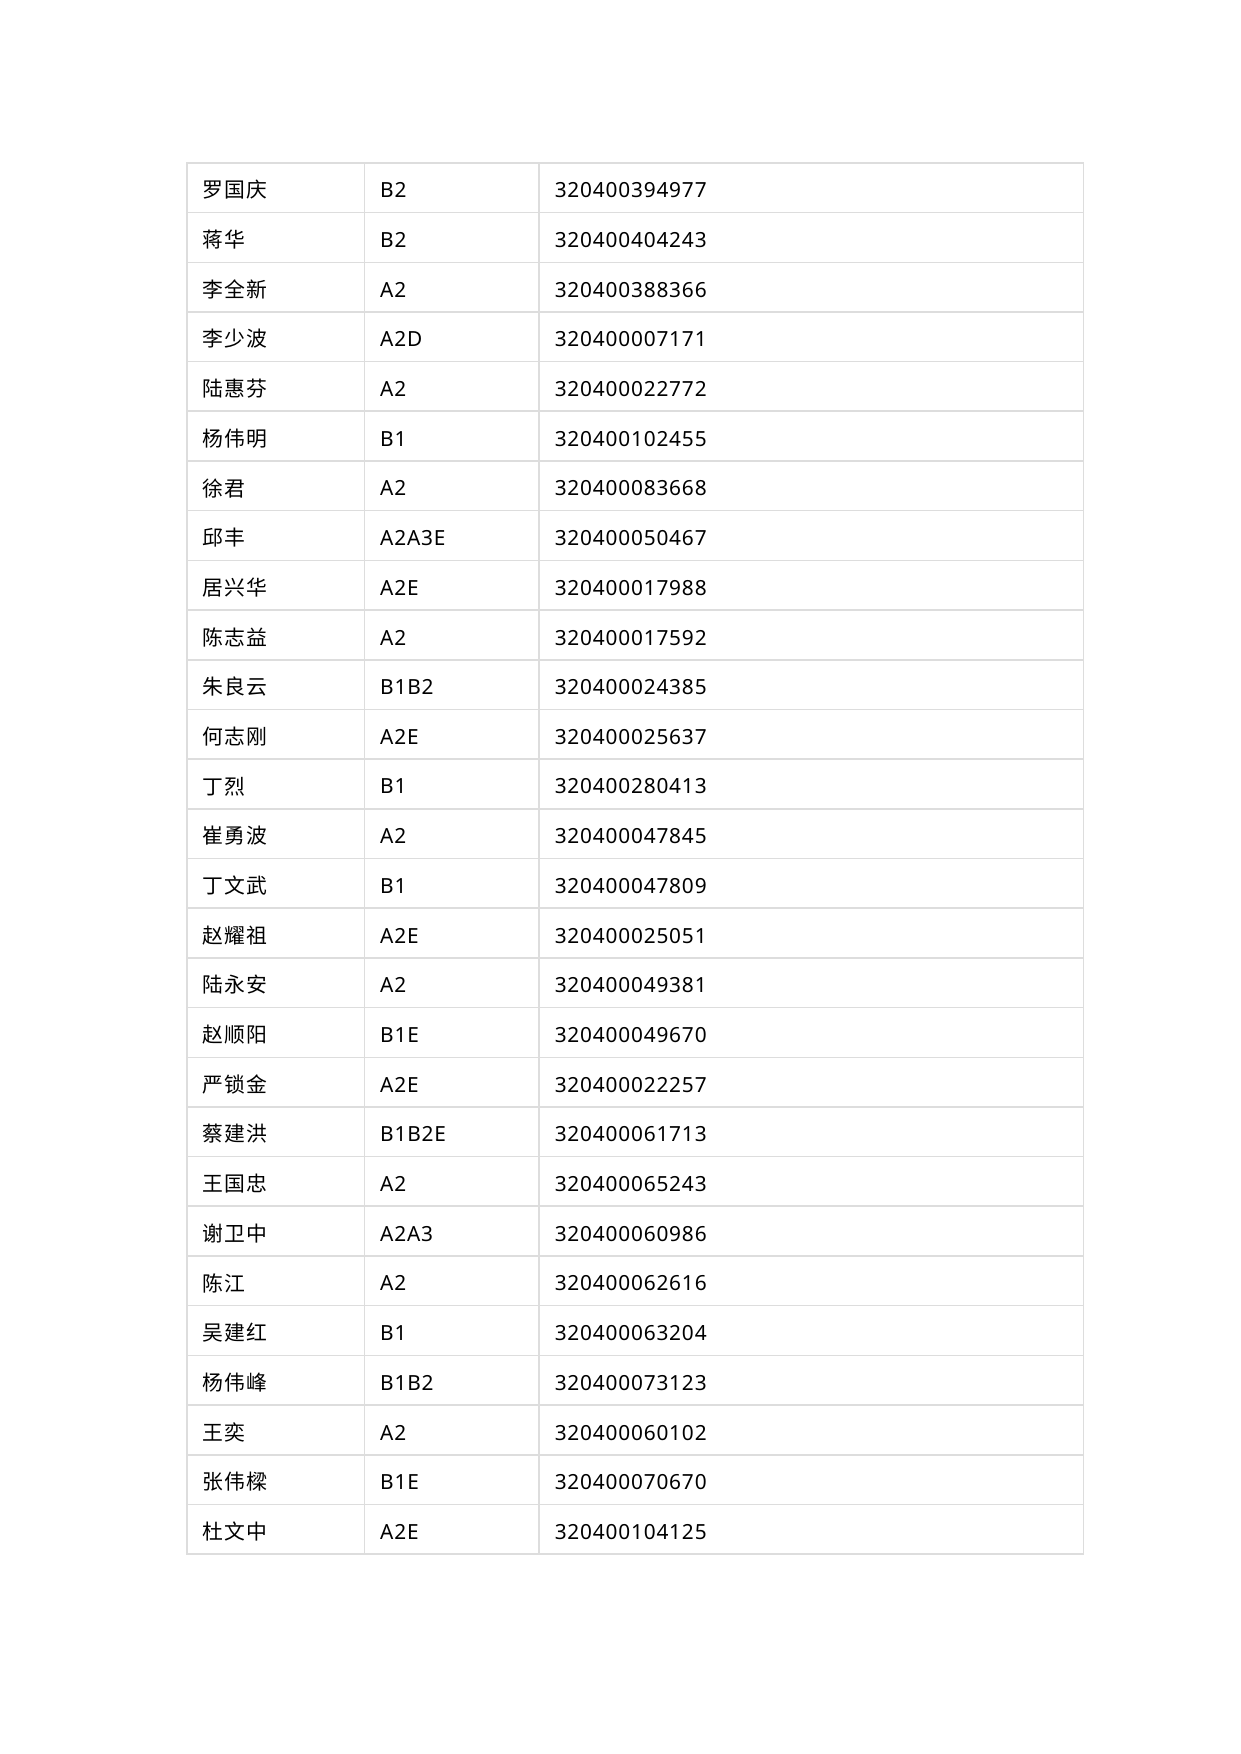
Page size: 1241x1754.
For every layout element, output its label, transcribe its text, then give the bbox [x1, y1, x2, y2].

table_cell 陈志益 [188, 611, 364, 659]
table_cell B1B2E [365, 1108, 538, 1156]
table_cell 320400017988 [540, 561, 1083, 609]
table_cell 陆惠芬 [188, 362, 364, 410]
table_cell 杜文中 [188, 1505, 364, 1553]
table_cell 320400070670 [540, 1456, 1083, 1503]
table_cell B1 [365, 1306, 538, 1354]
table_cell 崔勇波 [188, 810, 364, 858]
table_cell 320400049381 [540, 959, 1083, 1007]
table_cell 赵顺阳 [188, 1008, 364, 1056]
table_cell A2 [365, 1157, 538, 1205]
table_cell 严锁金 [188, 1058, 364, 1106]
table_cell A2E [365, 561, 538, 609]
table_cell B1 [365, 760, 538, 808]
table_cell 李全新 [188, 263, 364, 311]
table_cell 陈江 [188, 1257, 364, 1305]
table_cell A2 [365, 810, 538, 858]
table_cell 320400280413 [540, 760, 1083, 808]
table_cell 320400063204 [540, 1306, 1083, 1354]
table_cell A2 [365, 263, 538, 311]
table_cell 谢卫中 [188, 1207, 364, 1255]
table_cell A2 [365, 1257, 538, 1305]
table_cell 320400102455 [540, 412, 1083, 460]
table_cell 丁文武 [188, 859, 364, 907]
table_cell 320400061713 [540, 1108, 1083, 1156]
table_cell 320400060986 [540, 1207, 1083, 1255]
table_cell 杨伟峰 [188, 1356, 364, 1404]
table_cell 罗国庆 [188, 164, 364, 212]
table_cell 320400388366 [540, 263, 1083, 311]
table_cell B1 [365, 412, 538, 460]
table_cell 320400017592 [540, 611, 1083, 659]
table_cell 张伟樑 [188, 1456, 364, 1503]
table_cell B2 [365, 164, 538, 212]
table_cell 320400060102 [540, 1406, 1083, 1454]
table_cell 朱良云 [188, 661, 364, 708]
table_cell A2A3E [365, 511, 538, 559]
table_cell 李少波 [188, 313, 364, 361]
table_cell 320400022257 [540, 1058, 1083, 1106]
table_cell A2 [365, 959, 538, 1007]
table_cell B1B2 [365, 1356, 538, 1404]
table_cell 320400050467 [540, 511, 1083, 559]
table_cell 320400025051 [540, 909, 1083, 957]
table_cell 320400024385 [540, 661, 1083, 708]
table_cell 王国忠 [188, 1157, 364, 1205]
table_cell 320400047809 [540, 859, 1083, 907]
table_cell 赵耀祖 [188, 909, 364, 957]
table_cell A2 [365, 462, 538, 510]
table_cell 320400007171 [540, 313, 1083, 361]
table_cell A2E [365, 1505, 538, 1553]
table_cell 陆永安 [188, 959, 364, 1007]
table_cell 320400049670 [540, 1008, 1083, 1056]
table_cell 吴建红 [188, 1306, 364, 1354]
table_cell 王奕 [188, 1406, 364, 1454]
table_cell 320400047845 [540, 810, 1083, 858]
table_cell 徐君 [188, 462, 364, 510]
table_cell 邱丰 [188, 511, 364, 559]
table_cell B2 [365, 213, 538, 261]
table_cell 320400104125 [540, 1505, 1083, 1553]
table_cell A2E [365, 1058, 538, 1106]
table_cell A2D [365, 313, 538, 361]
table_cell 320400065243 [540, 1157, 1083, 1205]
table_cell 何志刚 [188, 710, 364, 758]
table_cell 居兴华 [188, 561, 364, 609]
table_cell 320400083668 [540, 462, 1083, 510]
table_cell A2E [365, 710, 538, 758]
table_cell 320400025637 [540, 710, 1083, 758]
table_cell B1 [365, 859, 538, 907]
table_cell A2 [365, 1406, 538, 1454]
table_cell 320400394977 [540, 164, 1083, 212]
table_cell 丁烈 [188, 760, 364, 808]
table_cell 蒋华 [188, 213, 364, 261]
table_cell B1B2 [365, 661, 538, 708]
table_cell B1E [365, 1008, 538, 1056]
table_cell A2 [365, 611, 538, 659]
table_cell 杨伟明 [188, 412, 364, 460]
table_cell A2 [365, 362, 538, 410]
table_cell 320400022772 [540, 362, 1083, 410]
table_cell 320400062616 [540, 1257, 1083, 1305]
table_cell A2A3 [365, 1207, 538, 1255]
table_cell 320400404243 [540, 213, 1083, 261]
table_cell 蔡建洪 [188, 1108, 364, 1156]
table_cell 320400073123 [540, 1356, 1083, 1404]
table_cell B1E [365, 1456, 538, 1503]
table_cell A2E [365, 909, 538, 957]
